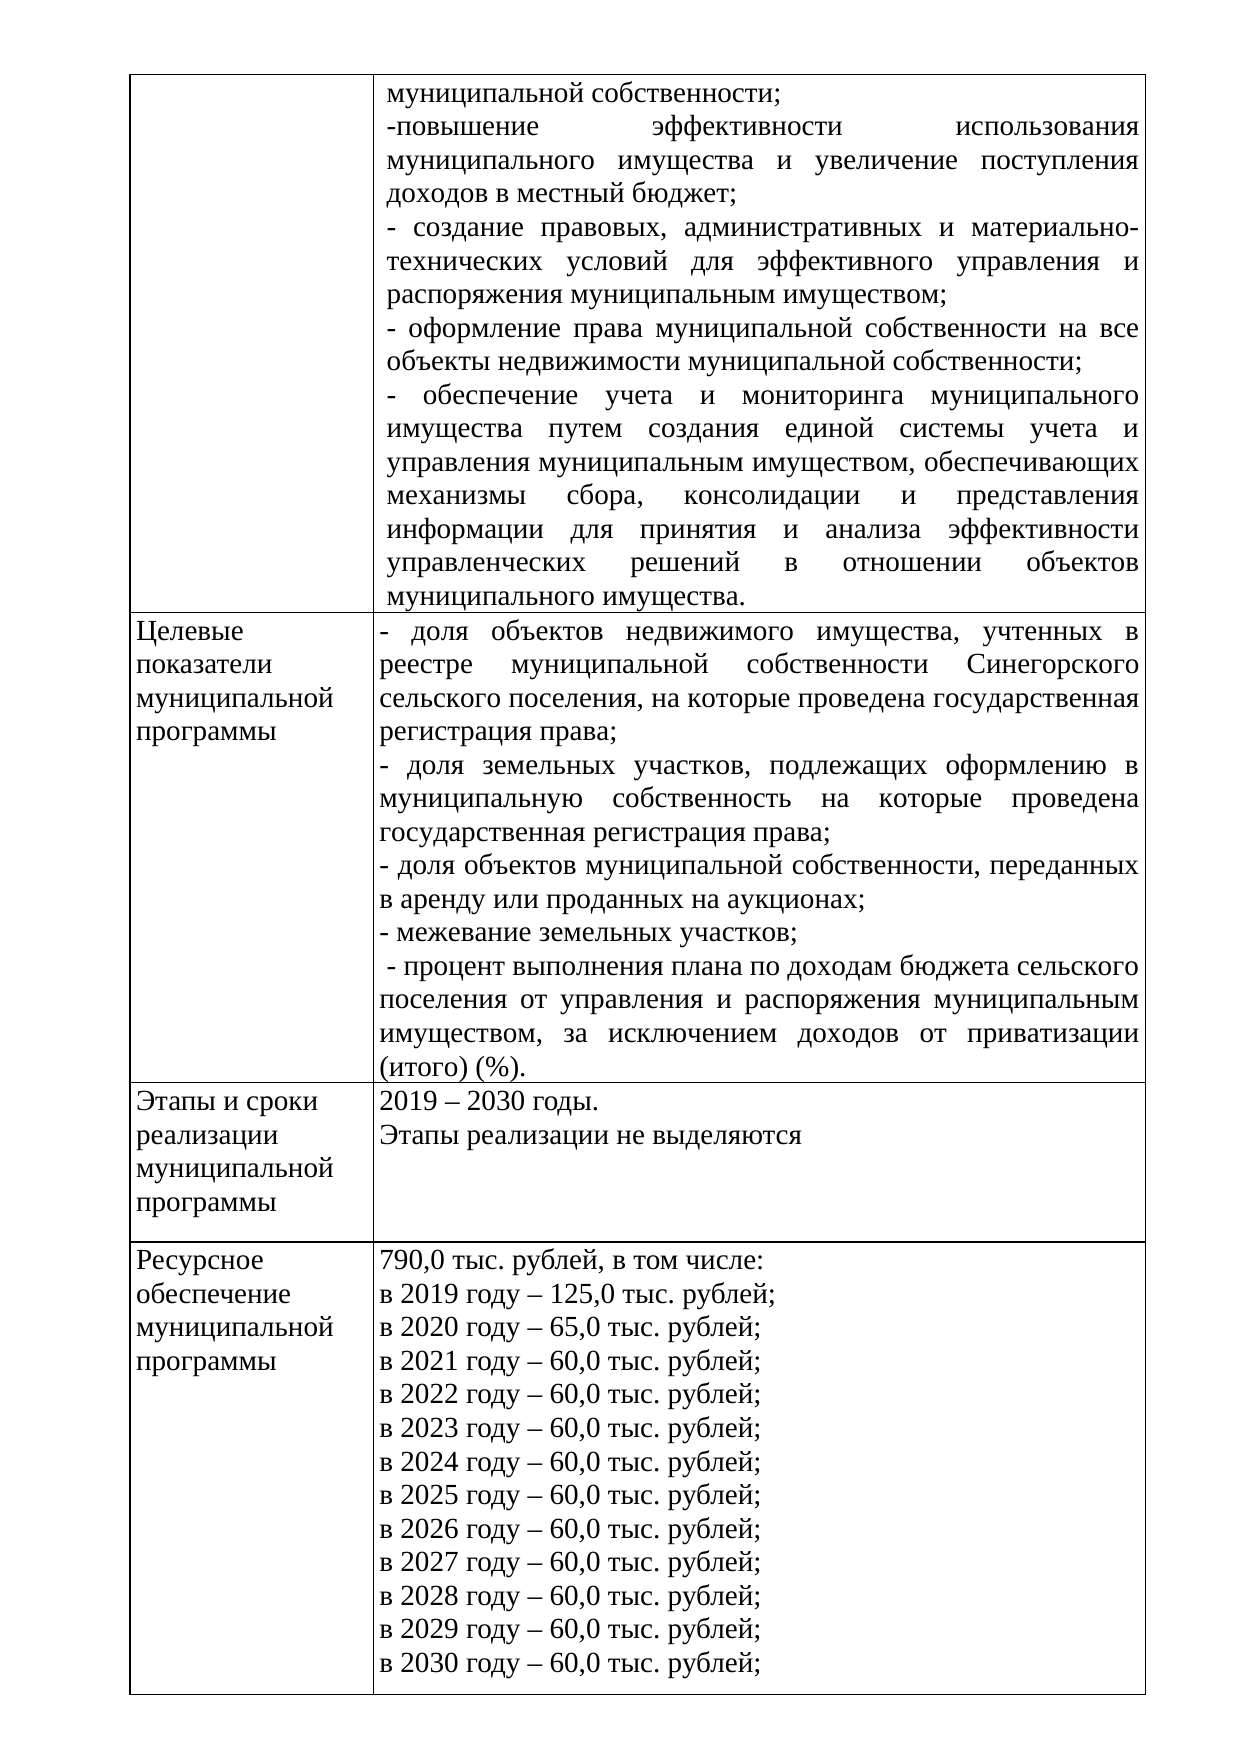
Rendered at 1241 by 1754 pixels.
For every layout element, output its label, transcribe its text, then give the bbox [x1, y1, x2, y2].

table_cell Этапы и сроки реализации муниципальной программы [131, 1083, 373, 1241]
table_cell 2019 – 2030 годы. Этапы реализации не выделяются [374, 1083, 1145, 1241]
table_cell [131, 1243, 373, 1694]
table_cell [131, 75, 373, 612]
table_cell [374, 75, 1145, 612]
table_cell Целевые показатели муниципальной программы [131, 613, 373, 1082]
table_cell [374, 1243, 1145, 1694]
table_cell - доля объектов недвижимого имущества, учтенных в реестре муниципальной собственности Синегорского сельского поселения, на которые проведена государственная регистрация права; - доля земельных участков, подлежащих оформлению в муниципальную собственность на которые проведена государственная регистрация права; - доля объектов муниципальной собственности, переданных в аренду или проданных на аукционах; - межевание земельных участков; - процент выполнения плана по доходам бюджета сельского поселения от управления и распоряжения муниципальным имуществом, за исключением доходов от приватизации (итого) (%). [374, 613, 1145, 1082]
